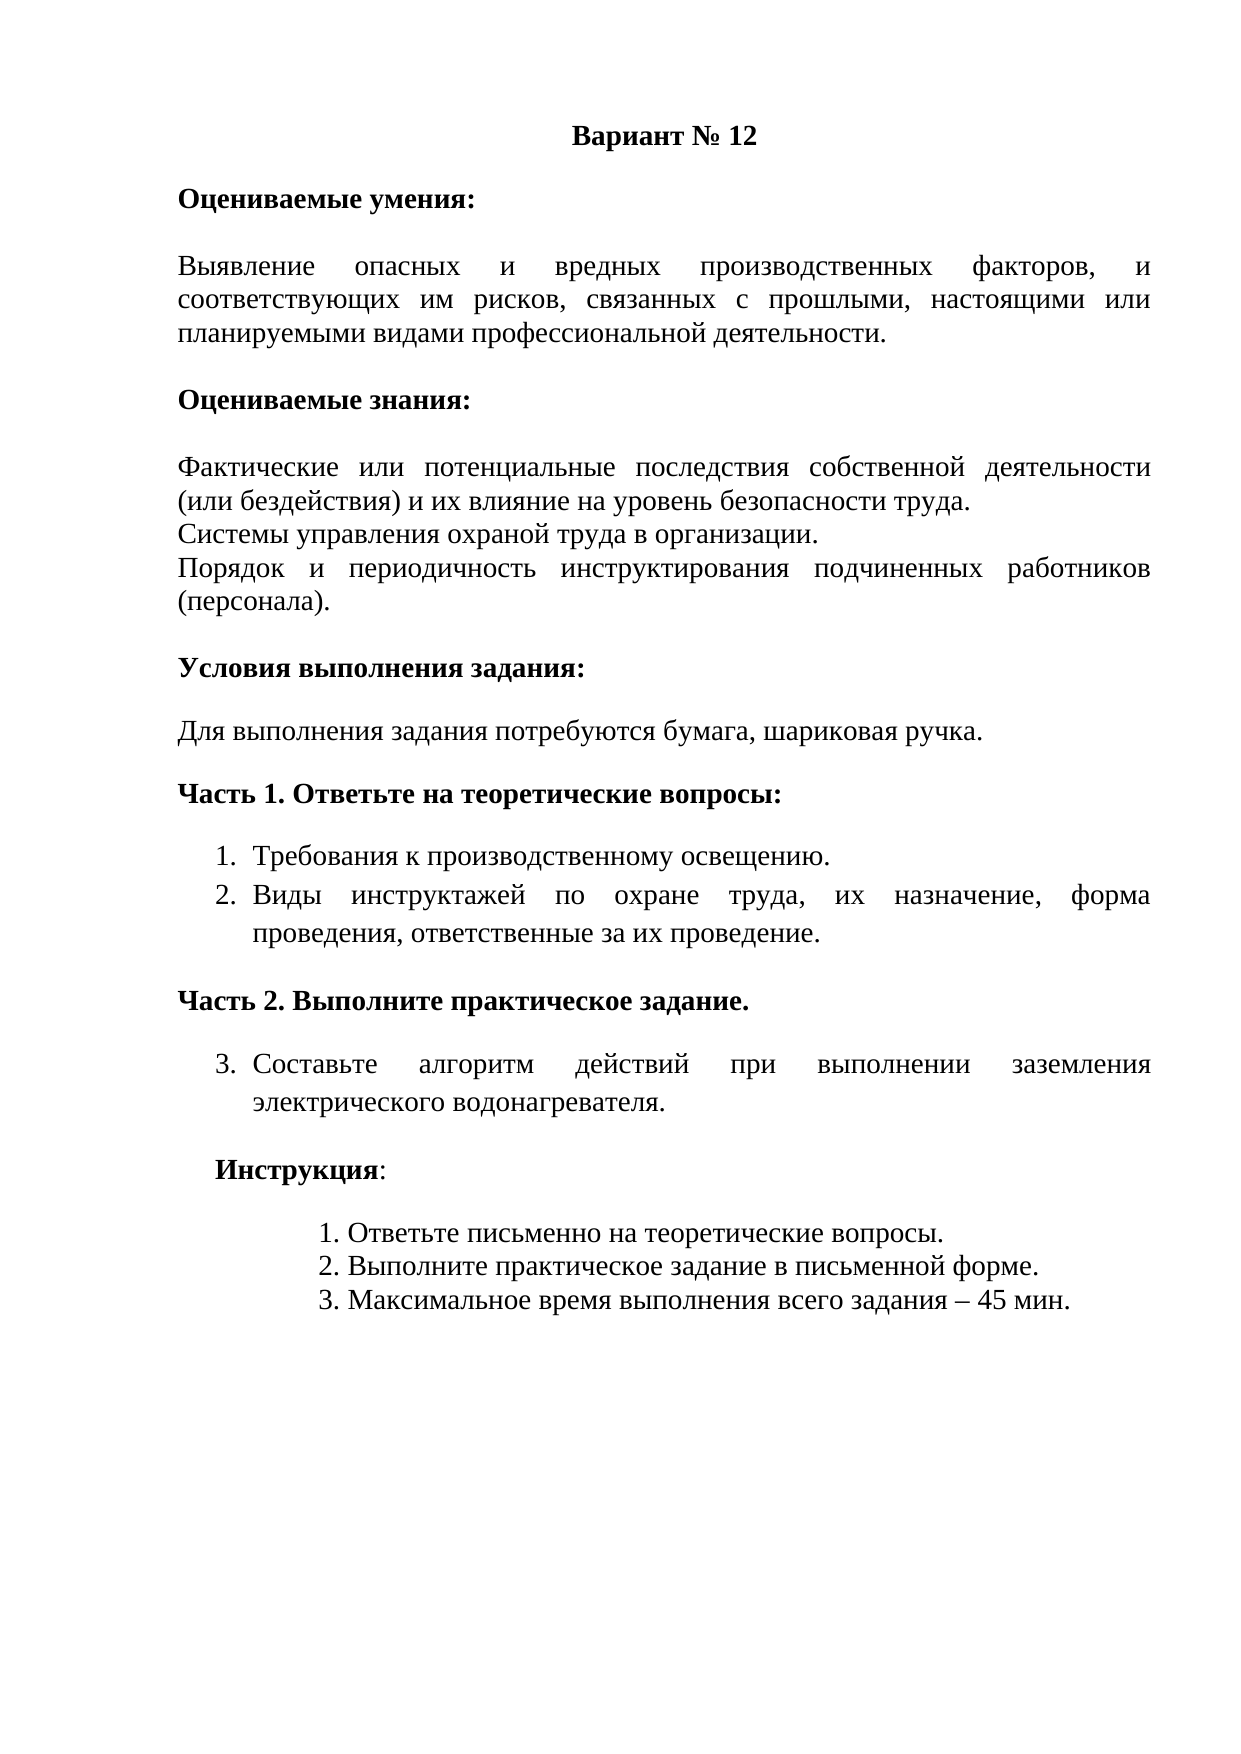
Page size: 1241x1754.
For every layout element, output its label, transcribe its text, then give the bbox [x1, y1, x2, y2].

text Порядок и периодичность инструктирования подчиненных работников (персонала). [177, 550, 1152, 617]
text Системы управления охраной труда в организации. [177, 516, 1152, 550]
text Вариант № 12 [177, 118, 1152, 152]
text Фактические или потенциальные последствия собственной деятельности (или бездействия) и их влияние на уровень безопасности труда. [177, 449, 1152, 516]
list Виды инструктажей по охране труда, их назначение, форма проведения, ответственные за их проведение. [215, 877, 1152, 949]
text Инструкция: [215, 1152, 1152, 1186]
text Оцениваемые знания: [177, 382, 1152, 416]
text 1.​ Ответьте письменно на теоретические вопросы. [318, 1215, 1152, 1248]
text Выявление опасных и вредных производственных факторов, и соответствующих им рисков, связанных с прошлыми, настоящими или планируемыми видами профессиональной деятельности. [177, 248, 1152, 348]
list Требования к производственному освещению. [215, 838, 1152, 872]
text 2.​ Выполните практическое задание в письменной форме. [318, 1248, 1152, 1282]
text Для выполнения задания потребуются бумага, шариковая ручка. [177, 713, 1152, 747]
text Оцениваемые умения: [177, 181, 1152, 214]
text Часть 1. Ответьте на теоретические вопросы: [177, 776, 1152, 809]
text 3.​ Максимальное время выполнения всего задания – 45 мин. [318, 1282, 1152, 1316]
text Условия выполнения задания: [177, 650, 1152, 684]
list Составьте алгоритм действий при выполнении заземления электрического водонагревателя. [215, 1046, 1152, 1118]
text Часть 2. Выполните практическое задание. [177, 983, 1152, 1017]
